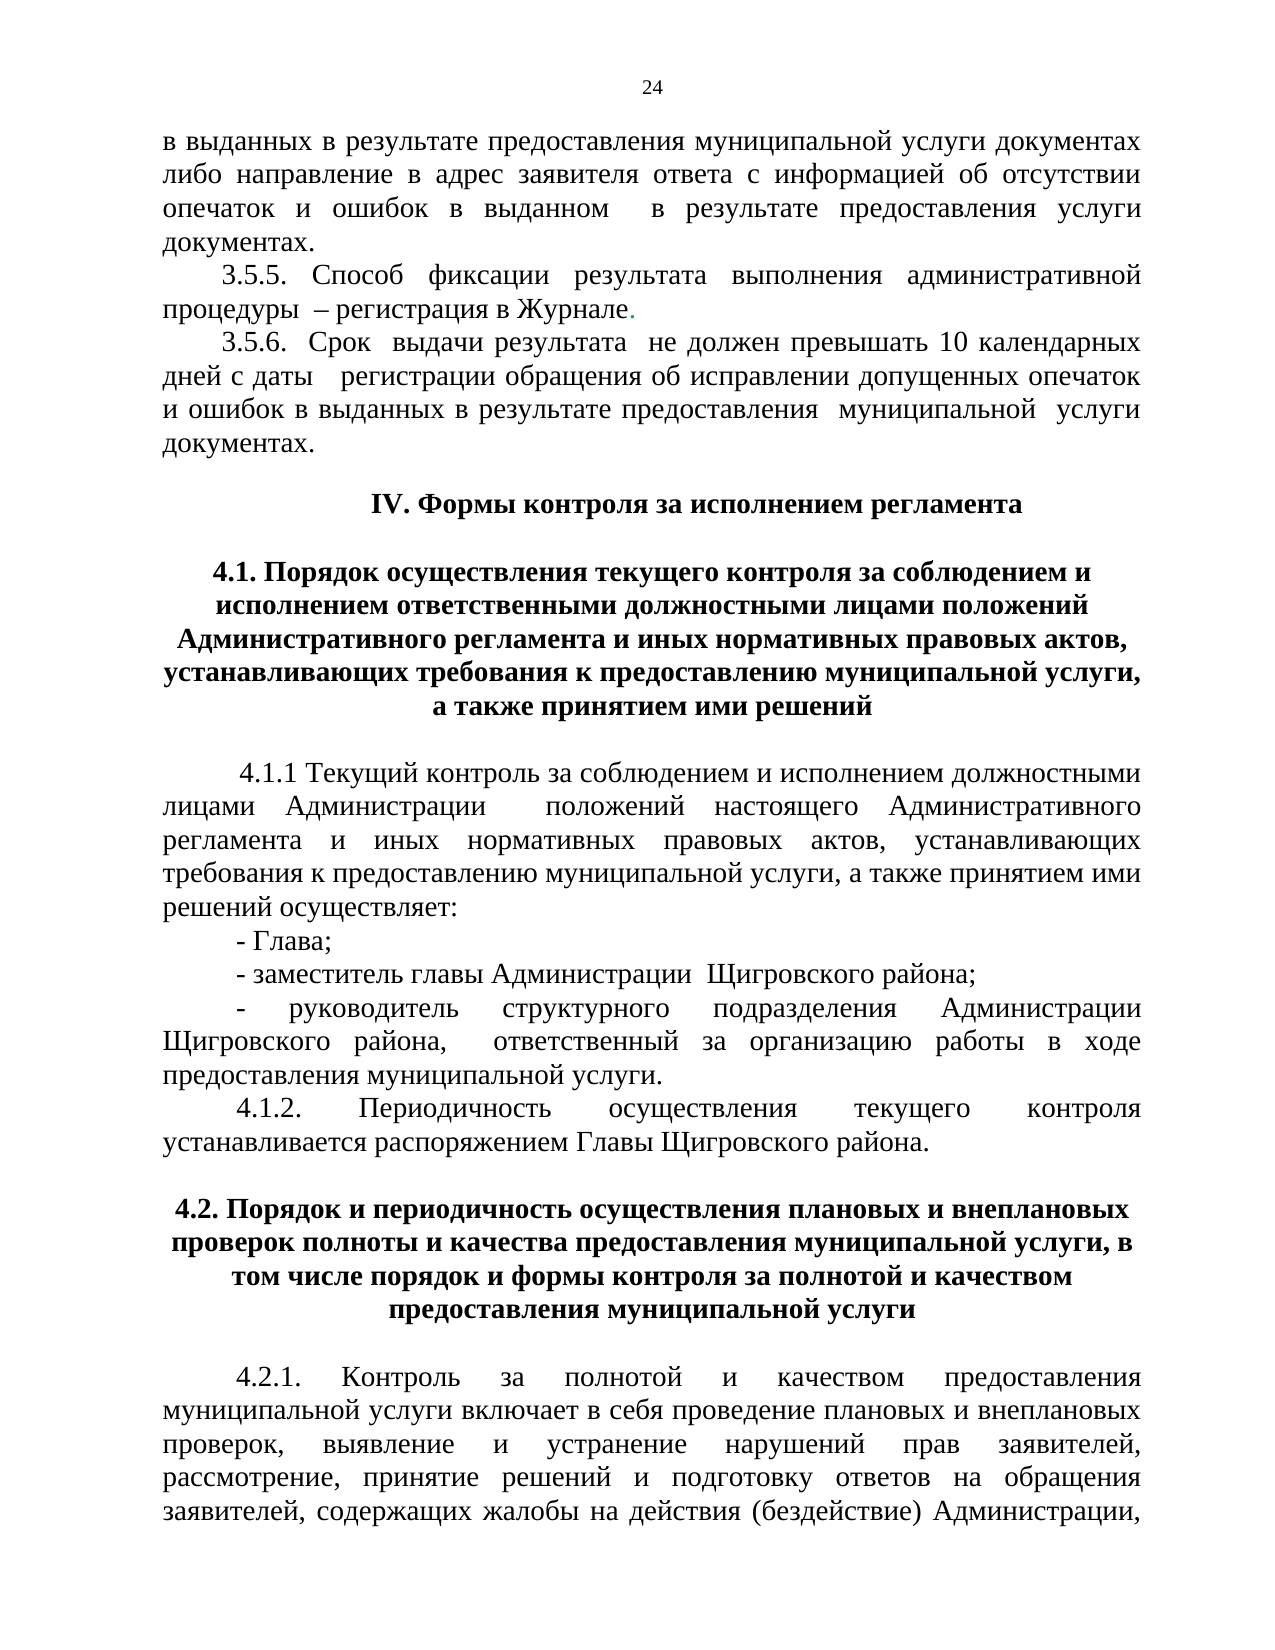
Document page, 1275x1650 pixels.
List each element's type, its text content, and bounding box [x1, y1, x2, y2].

text 3.5.5. Способ фиксации результата выполнения административной процедуры – регистрация в Журнале. [162, 257, 1142, 324]
text - заместитель главы Администрации Щигровского района; [162, 956, 1142, 990]
text - Глава; [162, 923, 1142, 956]
text 3.5.6. Срок выдачи результата не должен превышать 10 календарных дней с даты регистрации обращения об исправлении допущенных опечаток и ошибок в выданных в результате предоставления муниципальной услуги документах. [162, 324, 1142, 458]
text - руководитель структурного подразделения Администрации Щигровского района, ответственный за организацию работы в ходе предоставления муниципальной услуги. [162, 990, 1142, 1090]
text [162, 123, 1142, 257]
text 4.1. Порядок осуществления текущего контроля за соблюдением и исполнением ответственными должностными лицами положений Административного регламента и иных нормативных правовых актов, устанавливающих требования к предоставлению муниципальной услуги, а также принятием ими решений [162, 554, 1142, 721]
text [162, 1359, 1142, 1526]
text 4.2. Порядок и периодичность осуществления плановых и внеплановых проверок полноты и качества предоставления муниципальной услуги, в том числе порядок и формы контроля за полнотой и качеством предоставления муниципальной услуги [162, 1191, 1142, 1325]
text 4.1.1 Текущий контроль за соблюдением и исполнением должностными лицами Администрации положений настоящего Административного регламента и иных нормативных правовых актов, устанавливающих требования к предоставлению муниципальной услуги, а также принятием ими решений осуществляет: [162, 755, 1142, 923]
text IV. Формы контроля за исполнением регламента [162, 487, 1142, 520]
text 4.1.2. Периодичность осуществления текущего контроля устанавливается распоряжением Главы Щигровского района. [162, 1090, 1142, 1157]
